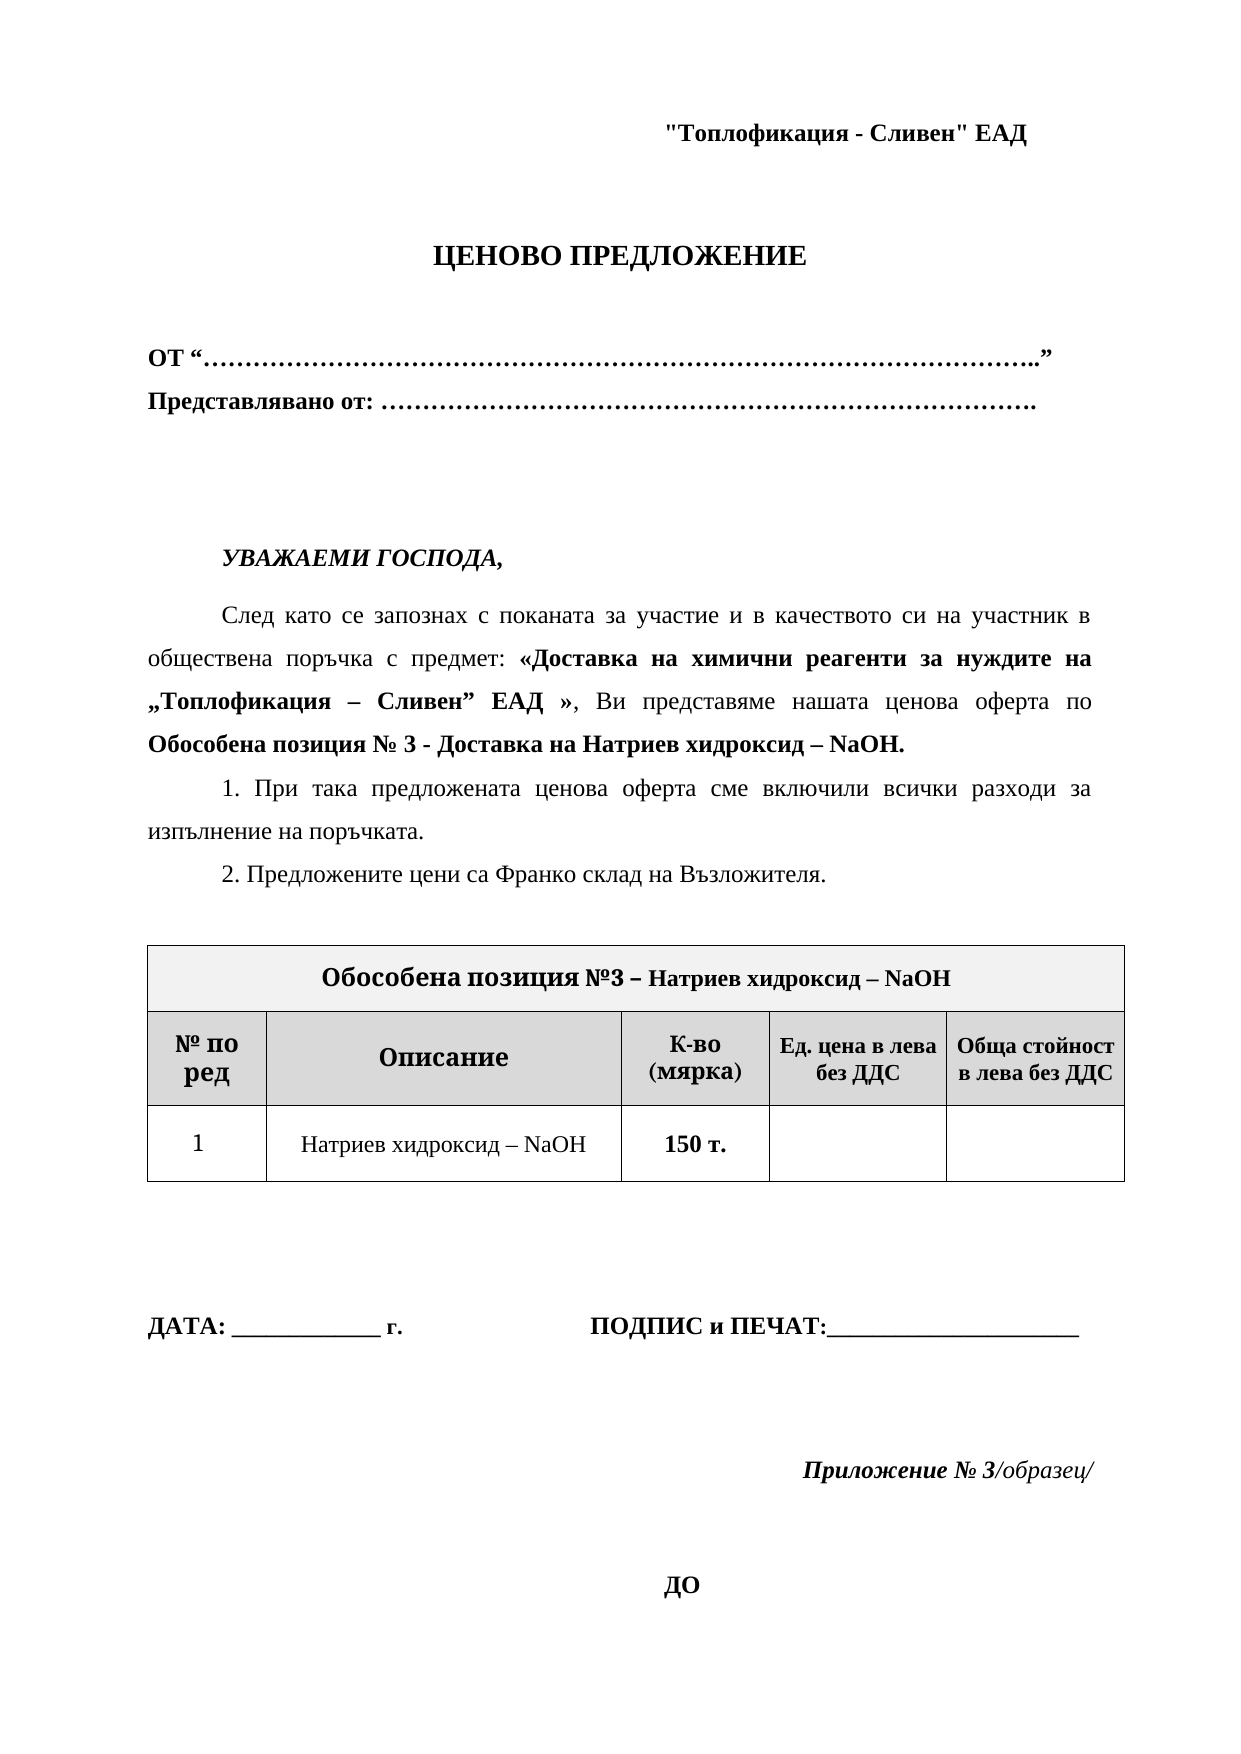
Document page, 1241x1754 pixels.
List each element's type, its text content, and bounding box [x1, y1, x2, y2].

table_cell № по ред [148, 1012, 266, 1105]
text След като се запознах с поканата за участие и в качеството си на участник в обществена поръчка с предмет: «Доставка на химични реагенти за нуждите на „Топлофикация – Сливен” ЕАД », Ви представяме нашата ценова оферта по Обособена позиция № 3 - Доставка на Натриев хидроксид – NaOH. [148, 600, 1093, 758]
text 1. При така предложената ценова оферта сме включили всички разходи за изпълнение на поръчката. [148, 773, 1093, 844]
text ДАТА: _____________ г. ПОДПИС и ПЕЧАТ:______________________ [148, 1311, 1093, 1340]
table_cell [947, 1106, 1124, 1181]
table_cell Натриев хидроксид – NaOH [267, 1106, 621, 1181]
table_header Обособена позиция №3 – Натриев хидроксид – NaOH [148, 946, 1124, 1011]
table_cell Ед. цена в лева без ДДС [770, 1012, 946, 1105]
text Представлявано от: ……………………………………………………………………. [148, 386, 1093, 415]
text ЦЕНОВО ПРЕДЛОЖЕНИЕ [148, 238, 1093, 271]
text ДО [148, 1570, 1093, 1599]
table_cell К-во (мярка) [622, 1012, 769, 1105]
text Приложение № 3/образец/ [148, 1455, 1093, 1484]
text УВАЖАЕМИ ГОСПОДА, [148, 543, 1093, 571]
table_cell Обща стойност в лева без ДДС [947, 1012, 1124, 1105]
table_cell [770, 1106, 946, 1181]
table_cell 1 [148, 1106, 266, 1181]
text "Топлофикация - Сливен" ЕАД [148, 118, 1093, 147]
table_cell 150 т. [622, 1106, 769, 1181]
table_cell Описание [267, 1012, 621, 1105]
text 2. Предложените цени са Франко склад на Възложителя. [148, 859, 1093, 888]
text ОТ “………………………………………………………………………………………..” [148, 343, 1093, 372]
